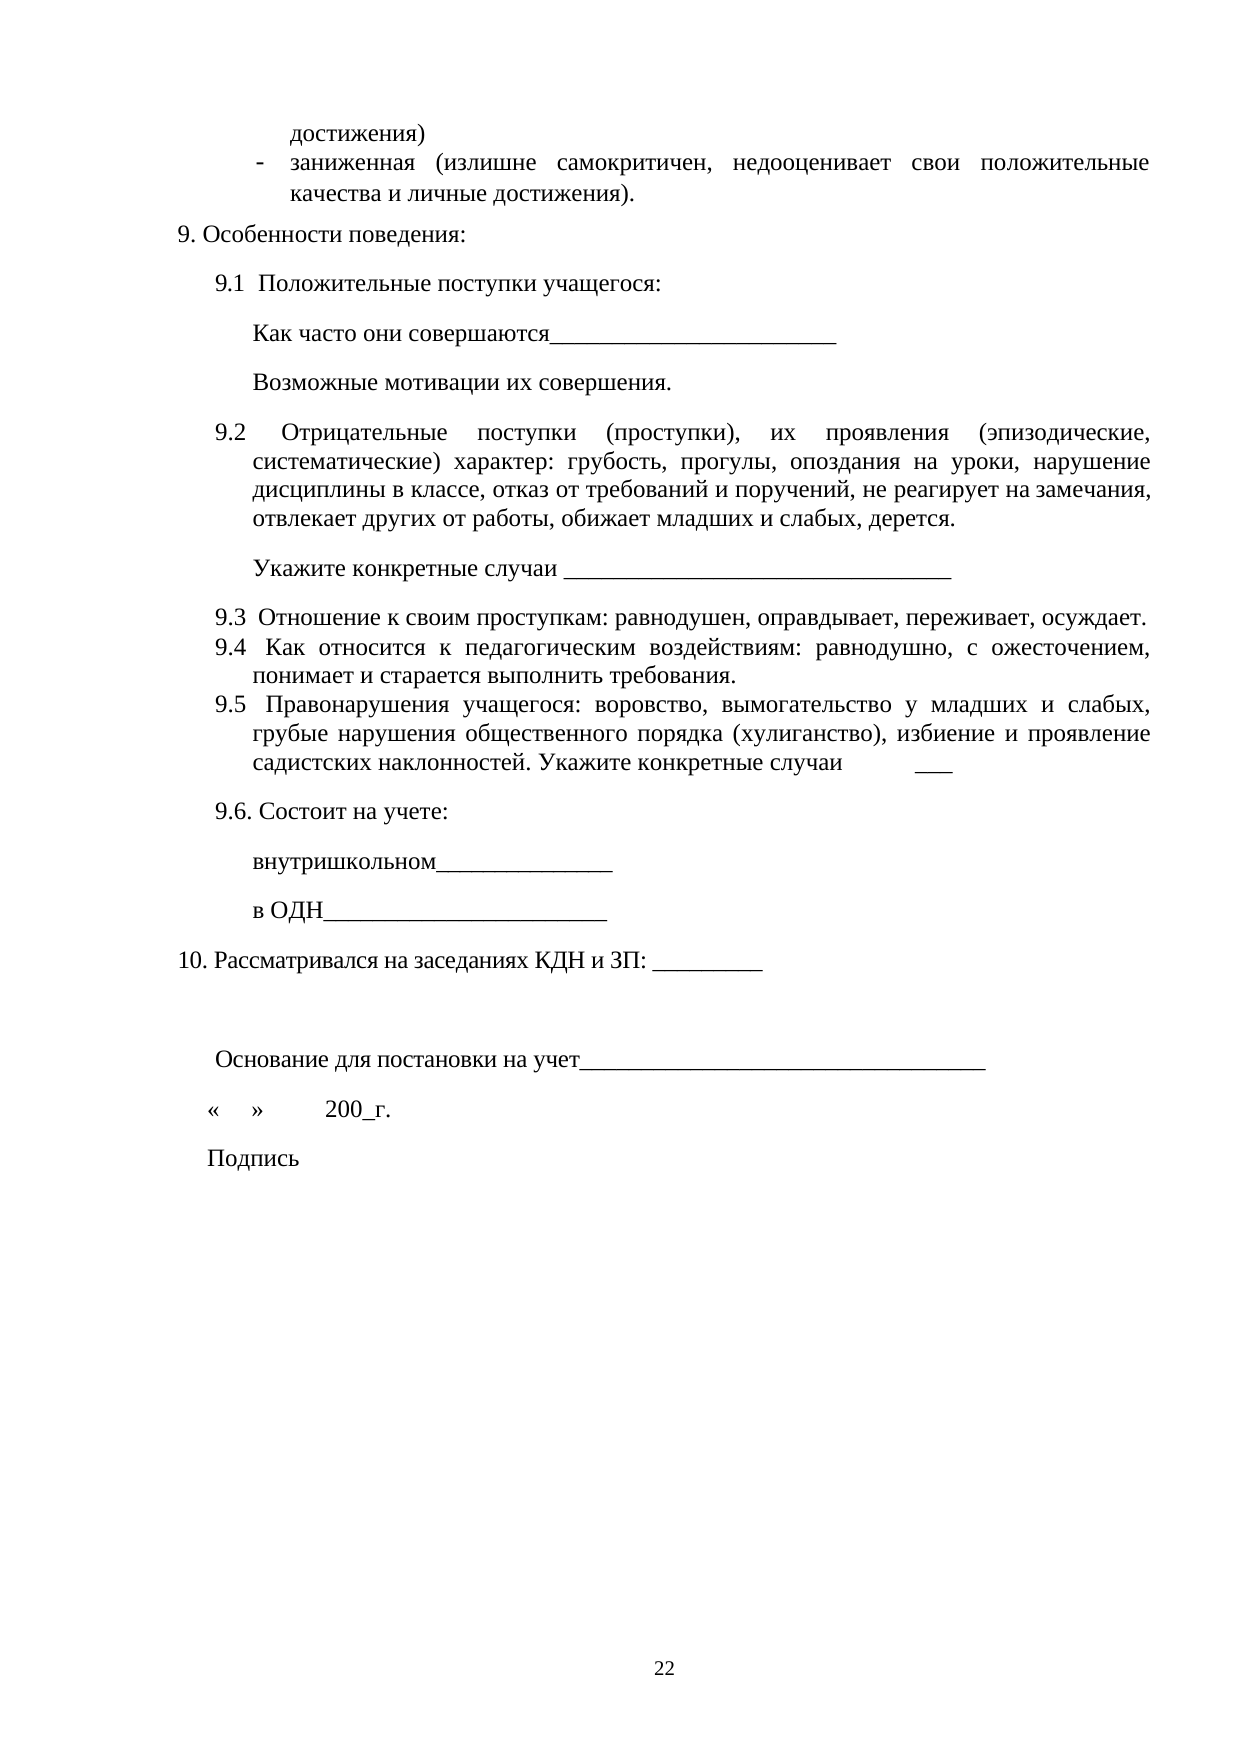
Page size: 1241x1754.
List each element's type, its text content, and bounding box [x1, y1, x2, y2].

text Основание для постановки на учет_________________________________ [178, 1044, 1152, 1073]
text « » 200_г. [205, 1094, 1152, 1123]
text внутришкольном [252, 846, 1152, 875]
text Укажите конкретные случаи _______________________________ [252, 553, 1152, 582]
text 10. Рассматривался на заседаниях КДН и ЗП: _________ [177, 945, 1152, 974]
text Возможные мотивации их совершения. [252, 367, 1152, 396]
text Подпись [205, 1143, 1152, 1172]
list Как относится к педагогическим воздействиям: равнодушно, с ожесточением, понимает и старается выполнить требования. [215, 632, 1152, 689]
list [252, 118, 1149, 147]
list заниженная (излишне самокритичен, недооценивает свои положительные качества и личные достижения). [252, 147, 1149, 206]
text 9. Особенности поведения: [177, 219, 1152, 247]
list Отношение к своим проступкам: равнодушен, оправдывает, переживает, осуждает. [215, 602, 1150, 631]
text 9.6. Состоит на учете: [215, 796, 1152, 825]
text 9.2 Отрицательные поступки (проступки), их проявления (эпизодические, систематические) характер: грубость, прогулы, опоздания на уроки, нарушение дисциплины в классе, отказ от требований и поручений, не реагирует на замечания, отвлекает других от работы, обижает младших и слабых, дерется. [215, 417, 1151, 532]
text 9.5 Правонарушения учащегося: воровство, вымогательство у младших и слабых, грубые нарушения общественного порядка (хулиганство), избиение и проявление садистских наклонностей. Укажите конкретные случаи ___ [215, 689, 1152, 776]
text 9.1 Положительные поступки учащегося: [215, 268, 1152, 297]
text в ОДН [252, 896, 1152, 924]
text Как часто они совершаются [252, 318, 1152, 347]
